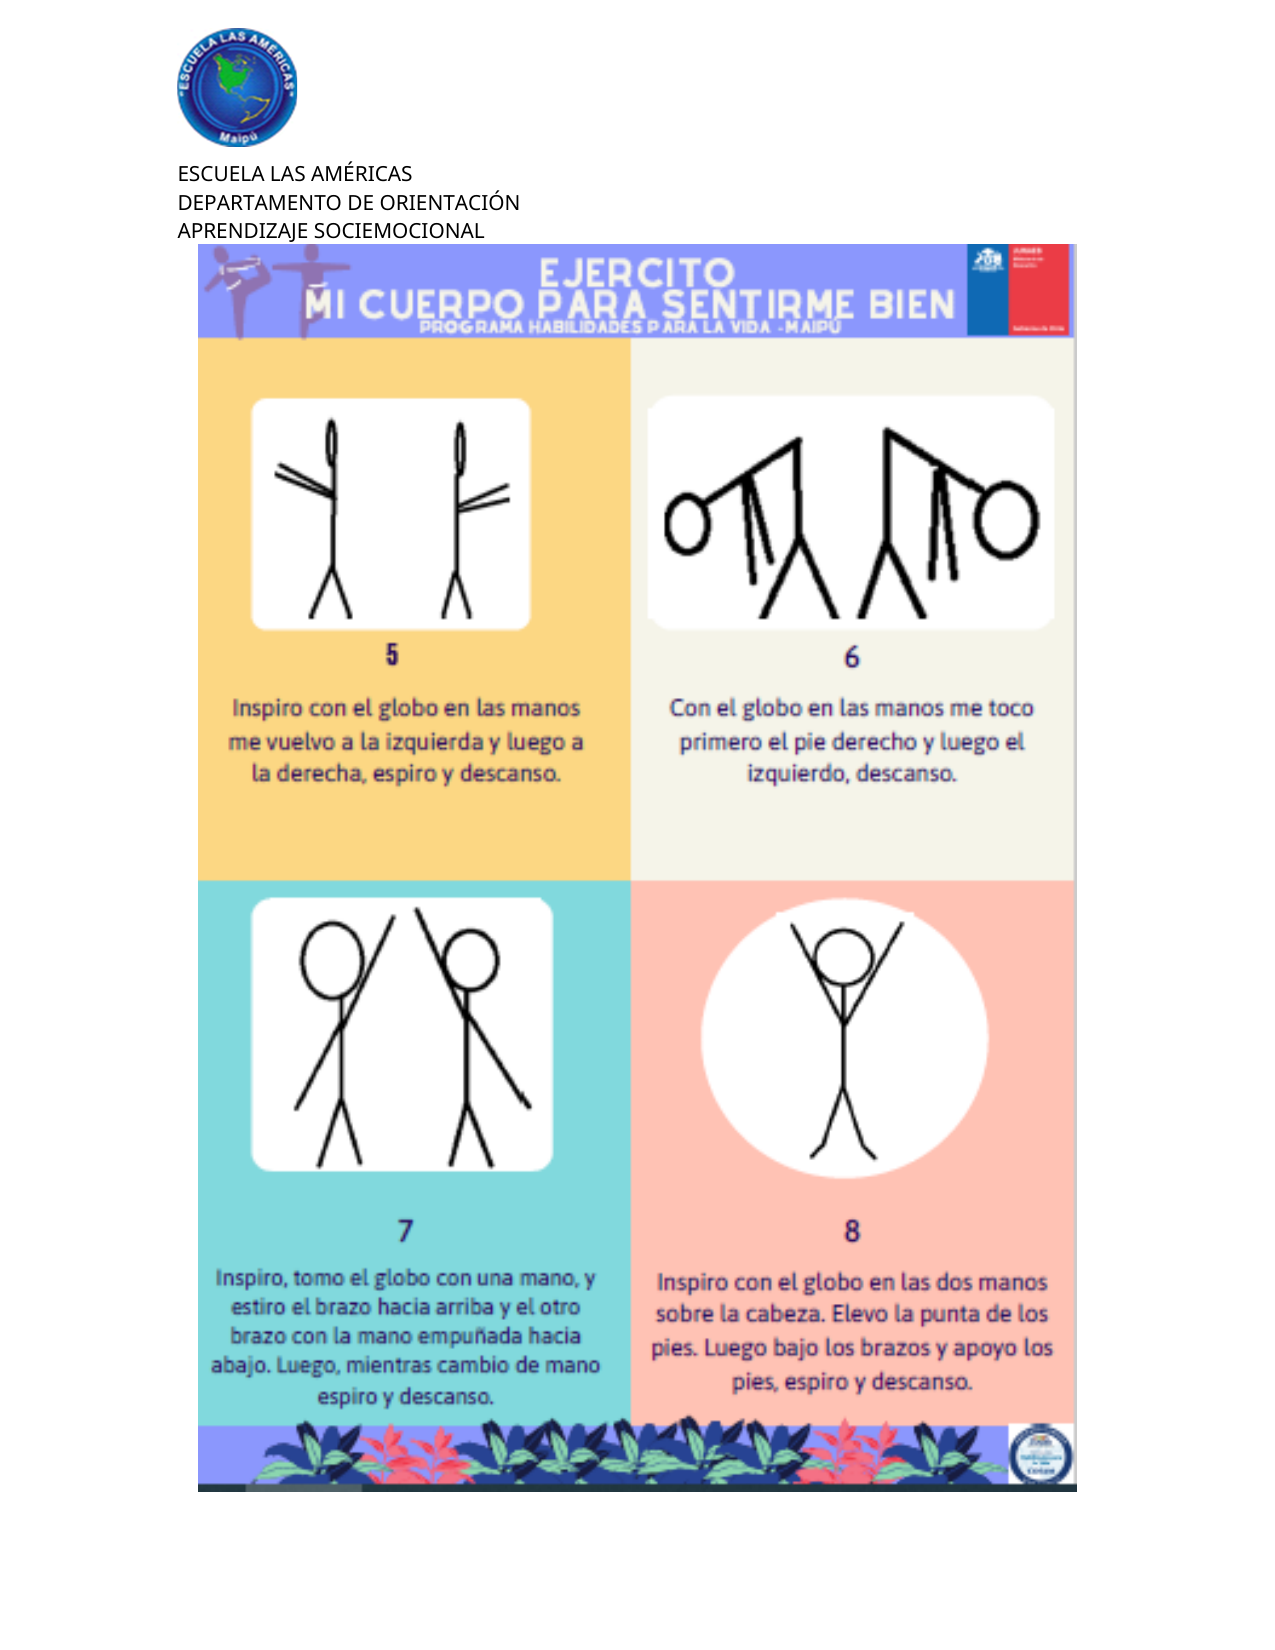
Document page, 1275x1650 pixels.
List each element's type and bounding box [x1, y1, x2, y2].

picture [198, 244, 1077, 1492]
picture [177, 28, 298, 147]
